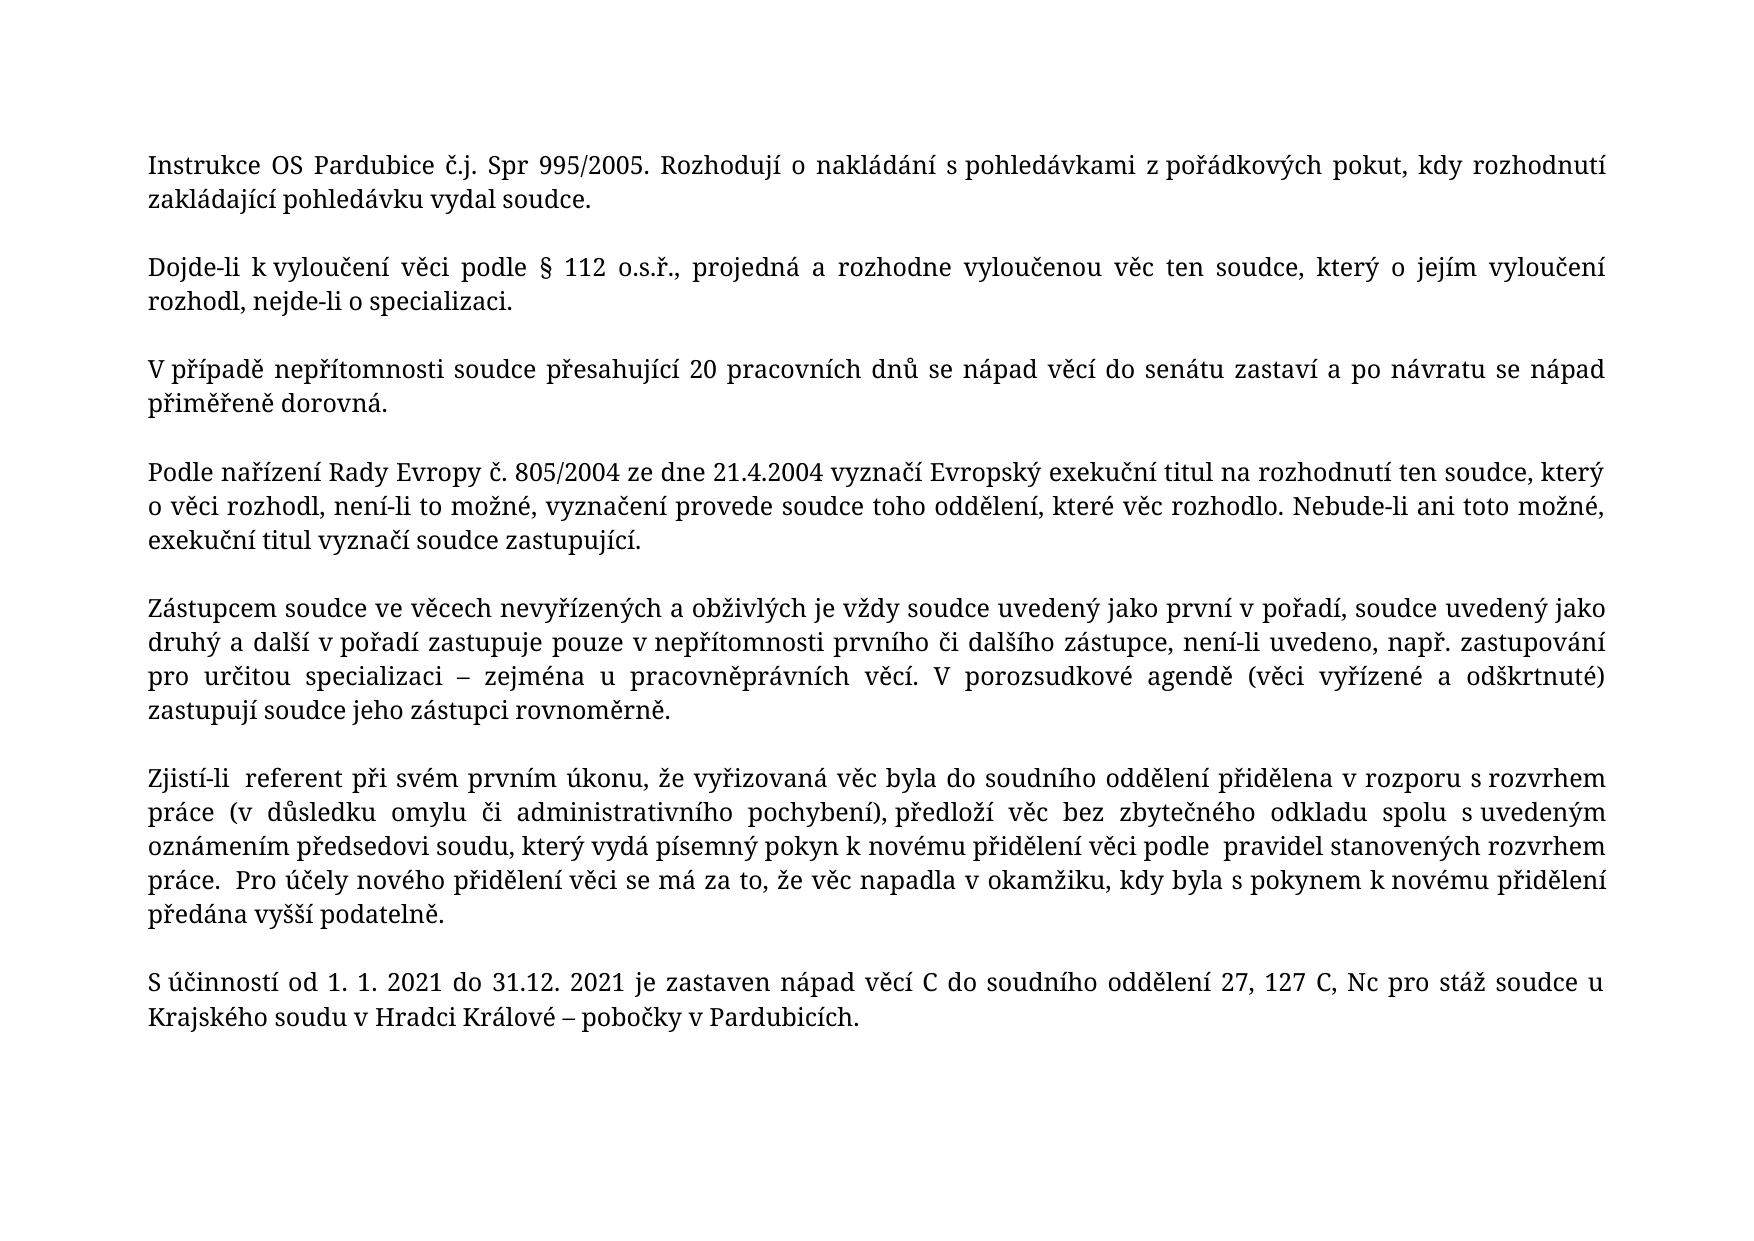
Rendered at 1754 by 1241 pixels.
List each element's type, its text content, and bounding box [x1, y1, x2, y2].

text S účinností od 1. 1. 2021 do 31.12. 2021 je zastaven nápad věcí C do soudního oddělení 27, 127 C, Nc pro stáž soudce u Krajského soudu v Hradci Králové – pobočky v Pardubicích. [148, 965, 1606, 1033]
text V případě nepřítomnosti soudce přesahující 20 pracovních dnů se nápad věcí do senátu zastaví a po návratu se nápad přiměřeně dorovná. [148, 352, 1606, 420]
text Zjistí-li referent při svém prvním úkonu, že vyřizovaná věc byla do soudního oddělení přidělena v rozporu s rozvrhem práce (v důsledku omylu či administrativního pochybení), předloží věc bez zbytečného odkladu spolu s uvedeným oznámením předsedovi soudu, který vydá písemný pokyn k novému přidělení věci podle pravidel stanovených rozvrhem práce. Pro účely nového přidělení věci se má za to, že věc napadla v okamžiku, kdy byla s pokynem k novému přidělení předána vyšší podatelně. [148, 761, 1606, 931]
text Zástupcem soudce ve věcech nevyřízených a obživlých je vždy soudce uvedený jako první v pořadí, soudce uvedený jako druhý a další v pořadí zastupuje pouze v nepřítomnosti prvního či dalšího zástupce, není-li uvedeno, např. zastupování pro určitou specializaci – zejména u pracovněprávních věcí. V porozsudkové agendě (věci vyřízené a odškrtnuté) zastupují soudce jeho zástupci rovnoměrně. [148, 590, 1606, 727]
text Podle nařízení Rady Evropy č. 805/2004 ze dne 21.4.2004 vyznačí Evropský exekuční titul na rozhodnutí ten soudce, který o věci rozhodl, není-li to možné, vyznačení provede soudce toho oddělení, které věc rozhodlo. Nebude-li ani toto možné, exekuční titul vyznačí soudce zastupující. [148, 454, 1606, 556]
text Dojde-li k vyloučení věci podle § 112 o.s.ř., projedná a rozhodne vyloučenou věc ten soudce, který o jejím vyloučení rozhodl, nejde-li o specializaci. [148, 250, 1606, 318]
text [148, 148, 1606, 216]
